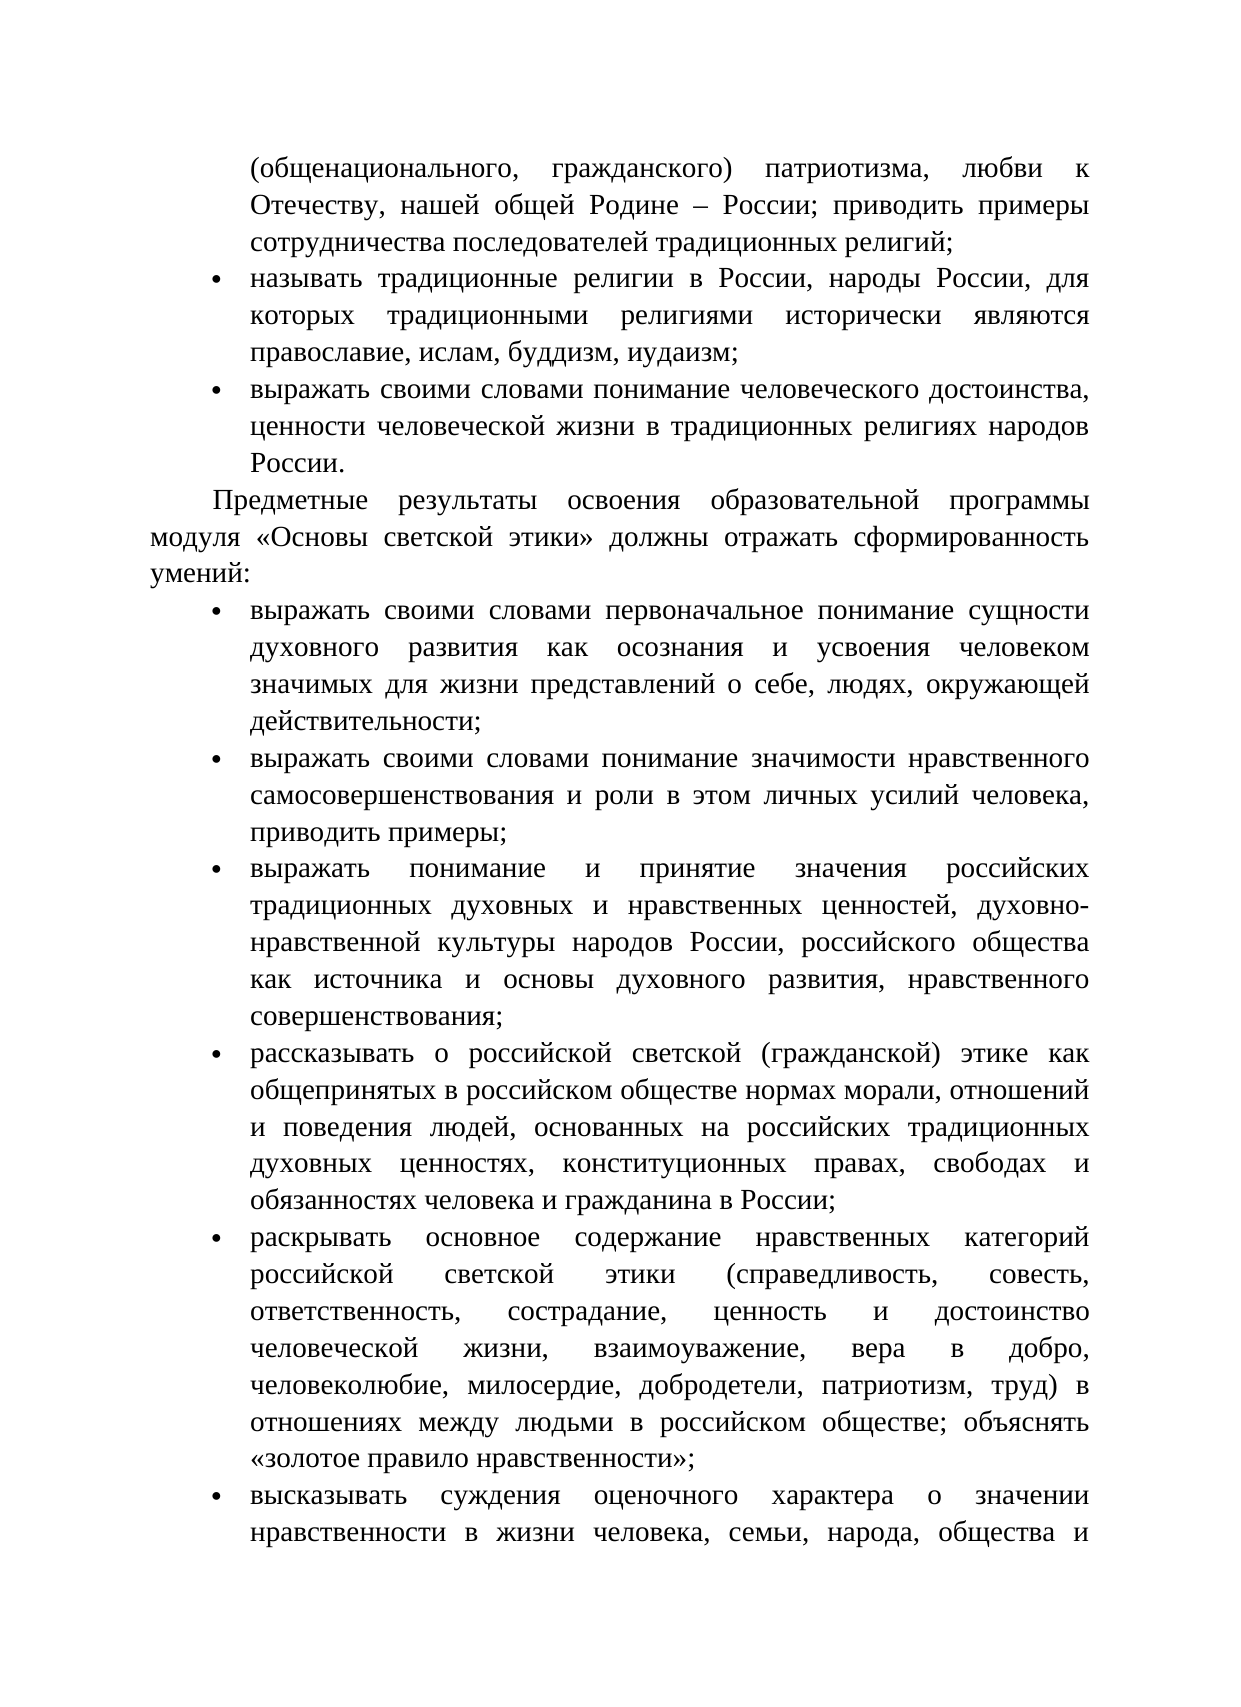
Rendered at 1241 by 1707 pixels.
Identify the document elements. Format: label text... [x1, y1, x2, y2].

text Предметные результаты освоения образовательной программы модуля «Основы светской этики» должны отражать сформированность умений: [150, 482, 1090, 589]
list раскрывать основное содержание нравственных категорий российской светской этики (справедливость, совесть, ответственность, сострадание, ценность и достоинство человеческой жизни, взаимоуважение, вера в добро, человеколюбие, милосердие, добродетели, патриотизм, труд) в отношениях между людьми в российском обществе; объяснять «золотое правило нравственности»; [212, 1219, 1090, 1474]
list выражать своими словами понимание значимости нравственного самосовершенствования и роли в этом личных усилий человека, приводить примеры; [212, 740, 1090, 847]
list выражать своими словами понимание человеческого достоинства, ценности человеческой жизни в традиционных религиях народов России. [212, 371, 1090, 478]
list называть традиционные религии в России, народы России, для которых традиционными религиями исторически являются православие, ислам, буддизм, иудаизм; [212, 261, 1090, 368]
list выражать понимание и принятие значения российских традиционных духовных и нравственных ценностей, духовно-нравственной культуры народов России, российского общества как источника и основы духовного развития, нравственного совершенствования; [212, 851, 1090, 1032]
list рассказывать о российской светской (гражданской) этике как общепринятых в российском обществе нормах морали, отношений и поведения людей, основанных на российских традиционных духовных ценностях, конституционных правах, свободах и обязанностях человека и гражданина в России; [212, 1035, 1090, 1216]
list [212, 150, 1090, 257]
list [212, 1477, 1090, 1548]
list выражать своими словами первоначальное понимание сущности духовного развития как осознания и усвоения человеком значимых для жизни представлений о себе, людях, окружающей действительности; [212, 592, 1090, 737]
